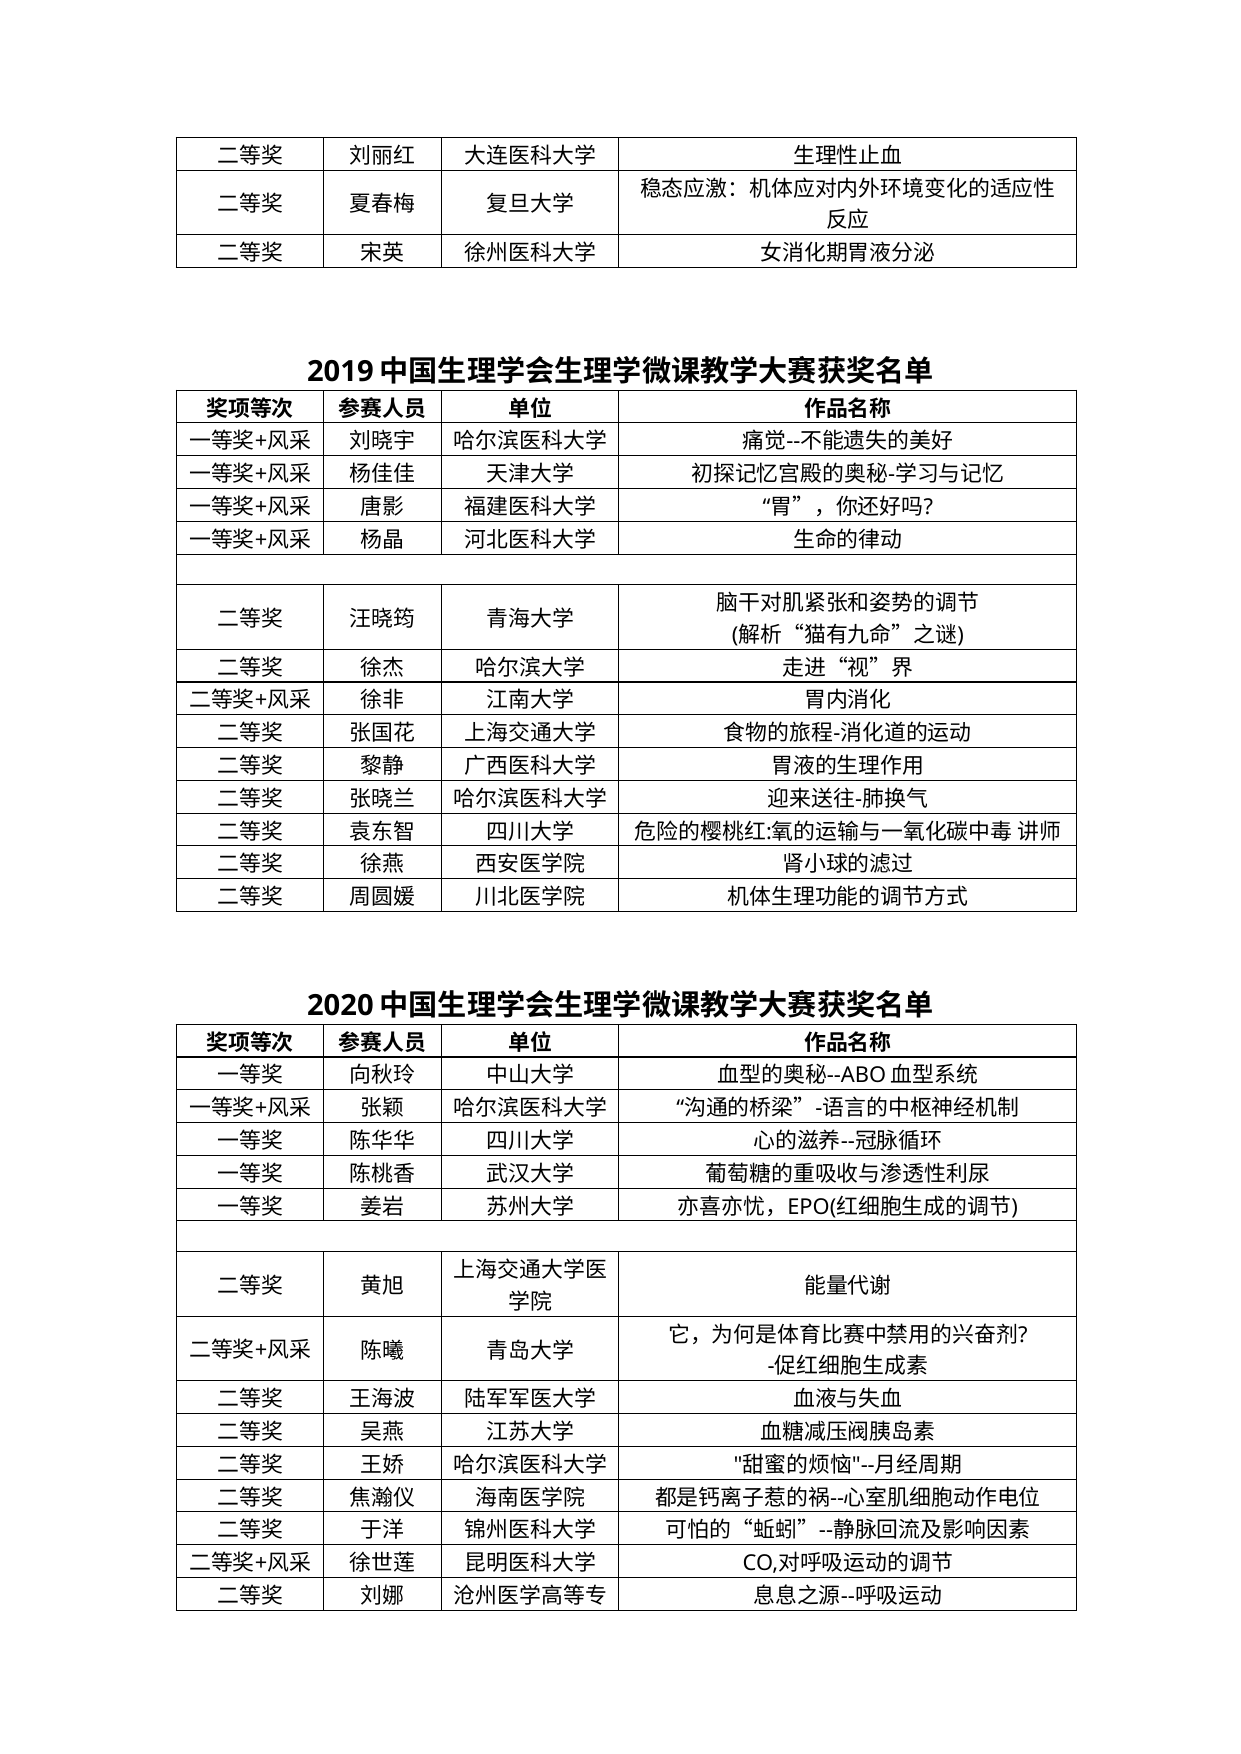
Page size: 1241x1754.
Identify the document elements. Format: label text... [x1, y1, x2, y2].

table_cell 大连医科大学 [442, 138, 618, 169]
table_cell 张颖 [324, 1090, 441, 1122]
table_cell 青岛大学 [442, 1317, 618, 1380]
table_cell 二等奖 [177, 235, 323, 267]
table_cell 脑干对肌紧张和姿势的调节 (解析“猫有九命”之谜) [619, 585, 1076, 649]
table_cell 哈尔滨医科大学 [442, 781, 618, 813]
table_header 作品名称 [619, 1025, 1076, 1056]
table_cell 胃液的生理作用 [619, 748, 1076, 780]
table_cell 天津大学 [442, 456, 618, 488]
table_cell 福建医科大学 [442, 489, 618, 521]
table_cell 二等奖+风采 [177, 1317, 323, 1380]
table_cell 杨晶 [324, 522, 441, 553]
table_cell 复旦大学 [442, 171, 618, 234]
table_cell 二等奖+风采 [177, 1545, 323, 1577]
table_cell 夏春梅 [324, 171, 441, 234]
table_cell 迎来送往-肺换气 [619, 781, 1076, 813]
table_cell 生命的律动 [619, 522, 1076, 553]
table_cell 青海大学 [442, 585, 618, 649]
table_cell 刘丽红 [324, 138, 441, 169]
table_header 参赛人员 [324, 391, 441, 422]
table_header 单位 [442, 391, 618, 422]
table_cell 心的滋养--冠脉循环 [619, 1123, 1076, 1155]
table_cell 二等奖 [177, 879, 323, 911]
table_cell 徐非 [324, 683, 441, 714]
table_cell [177, 1221, 1076, 1251]
table_cell 一等奖+风采 [177, 489, 323, 521]
table_cell 血糖减压阀胰岛素 [619, 1414, 1076, 1446]
table_cell 哈尔滨医科大学 [442, 1447, 618, 1478]
table_cell 中山大学 [442, 1058, 618, 1089]
table_cell 袁东智 [324, 814, 441, 845]
table_cell 一等奖+风采 [177, 1090, 323, 1122]
table_cell 汪晓筠 [324, 585, 441, 649]
table_cell 痛觉--不能遗失的美好 [619, 423, 1076, 455]
table_cell 于洋 [324, 1512, 441, 1544]
table_cell 黄旭 [324, 1252, 441, 1316]
table_cell 生理性止血 [619, 138, 1076, 169]
table_cell 周圆媛 [324, 879, 441, 911]
text 2020中国生理学会生理学微课教学大赛获奖名单 [187, 981, 1053, 1024]
table_cell 四川大学 [442, 814, 618, 845]
table_cell 二等奖 [177, 138, 323, 169]
table_cell 徐燕 [324, 846, 441, 878]
table_cell 二等奖 [177, 715, 323, 747]
table_cell 一等奖 [177, 1189, 323, 1220]
table_cell 二等奖+风采 [177, 683, 323, 714]
table_cell 哈尔滨医科大学 [442, 1090, 618, 1122]
table_cell 血液与失血 [619, 1381, 1076, 1413]
table_cell 刘娜 [324, 1578, 441, 1610]
table_cell 哈尔滨医科大学 [442, 423, 618, 455]
table_cell 向秋玲 [324, 1058, 441, 1089]
table_cell 徐杰 [324, 650, 441, 681]
table_cell 二等奖 [177, 1414, 323, 1446]
table_header 单位 [442, 1025, 618, 1056]
table_cell 一等奖 [177, 1123, 323, 1155]
table_cell 海南医学院 [442, 1480, 618, 1511]
table_cell 吴燕 [324, 1414, 441, 1446]
table_cell 张晓兰 [324, 781, 441, 813]
table_cell 一等奖+风采 [177, 456, 323, 488]
table_cell 一等奖+风采 [177, 423, 323, 455]
table_cell 川北医学院 [442, 879, 618, 911]
table_cell 一等奖+风采 [177, 522, 323, 553]
table_cell 二等奖 [177, 1447, 323, 1478]
table_cell 都是钙离子惹的祸--心室肌细胞动作电位 [619, 1480, 1076, 1511]
table_cell “沟通的桥梁”-语言的中枢神经机制 [619, 1090, 1076, 1122]
table_cell 昆明医科大学 [442, 1545, 618, 1577]
table_cell 走进“视”界 [619, 650, 1076, 681]
table_cell 能量代谢 [619, 1252, 1076, 1316]
table_cell 河北医科大学 [442, 522, 618, 553]
table_header 参赛人员 [324, 1025, 441, 1056]
table_cell 二等奖 [177, 781, 323, 813]
table_cell 锦州医科大学 [442, 1512, 618, 1544]
table_cell 女消化期胃液分泌 [619, 235, 1076, 267]
table_cell 肾小球的滤过 [619, 846, 1076, 878]
table_cell 二等奖 [177, 1252, 323, 1316]
table_cell 唐影 [324, 489, 441, 521]
table_cell 二等奖 [177, 171, 323, 234]
table_cell 张国花 [324, 715, 441, 747]
table_cell 徐州医科大学 [442, 235, 618, 267]
table_cell 王海波 [324, 1381, 441, 1413]
table_cell 陈华华 [324, 1123, 441, 1155]
table_cell 上海交通大学 [442, 715, 618, 747]
table_cell “胃”，你还好吗? [619, 489, 1076, 521]
table_cell 沧州医学高等专科学校 [442, 1578, 618, 1610]
table_cell 二等奖 [177, 846, 323, 878]
table_cell 葡萄糖的重吸收与渗透性利尿 [619, 1156, 1076, 1188]
table_cell 二等奖 [177, 814, 323, 845]
table_cell 二等奖 [177, 1480, 323, 1511]
table_cell 四川大学 [442, 1123, 618, 1155]
table_cell 陆军军医大学 [442, 1381, 618, 1413]
table_cell 二等奖 [177, 1381, 323, 1413]
table_cell 二等奖 [177, 1578, 323, 1610]
table_cell 稳态应激：机体应对内外环境变化的适应性反应 [619, 171, 1076, 234]
table_cell 哈尔滨大学 [442, 650, 618, 681]
table_header 奖项等次 [177, 391, 323, 422]
table_cell 二等奖 [177, 748, 323, 780]
table_cell 江南大学 [442, 683, 618, 714]
table_cell 武汉大学 [442, 1156, 618, 1188]
table_cell 陈桃香 [324, 1156, 441, 1188]
table_cell 宋英 [324, 235, 441, 267]
table_cell 二等奖 [177, 585, 323, 649]
table_cell 二等奖 [177, 1512, 323, 1544]
table_cell CO,对呼吸运动的调节 [619, 1545, 1076, 1577]
table_cell 刘晓宇 [324, 423, 441, 455]
table_cell 西安医学院 [442, 846, 618, 878]
table_cell 姜岩 [324, 1189, 441, 1220]
table_cell 上海交通大学医学院 [442, 1252, 618, 1316]
table_cell 杨佳佳 [324, 456, 441, 488]
table_cell 徐世莲 [324, 1545, 441, 1577]
table_cell 江苏大学 [442, 1414, 618, 1446]
table_cell 亦喜亦忧，EPO(红细胞生成的调节) [619, 1189, 1076, 1220]
table_cell 二等奖 [177, 650, 323, 681]
table_cell 危险的樱桃红:氧的运输与一氧化碳中毒 讲师 [619, 814, 1076, 845]
table_cell 食物的旅程-消化道的运动 [619, 715, 1076, 747]
table_cell 息息之源--呼吸运动 [619, 1578, 1076, 1610]
table_cell 初探记忆宫殿的奥秘-学习与记忆 [619, 456, 1076, 488]
table_cell 机体生理功能的调节方式 [619, 879, 1076, 911]
table_cell "甜蜜的烦恼"--月经周期 [619, 1447, 1076, 1478]
table_cell 黎静 [324, 748, 441, 780]
table_cell 焦瀚仪 [324, 1480, 441, 1511]
table_cell 血型的奥秘--ABO血型系统 [619, 1058, 1076, 1089]
table_cell [177, 555, 1076, 584]
table_cell 胃内消化 [619, 683, 1076, 714]
text 2019中国生理学会生理学微课教学大赛获奖名单 [187, 347, 1053, 389]
table_cell 广西医科大学 [442, 748, 618, 780]
table_cell 陈曦 [324, 1317, 441, 1380]
table_cell 一等奖 [177, 1058, 323, 1089]
table_cell 它，为何是体育比赛中禁用的兴奋剂? -促红细胞生成素 [619, 1317, 1076, 1380]
table_cell 苏州大学 [442, 1189, 618, 1220]
table_header 作品名称 [619, 391, 1076, 422]
table_cell 一等奖 [177, 1156, 323, 1188]
table_cell 可怕的“蚯蚓”--静脉回流及影响因素 [619, 1512, 1076, 1544]
table_cell 王娇 [324, 1447, 441, 1478]
table_header 奖项等次 [177, 1025, 323, 1056]
